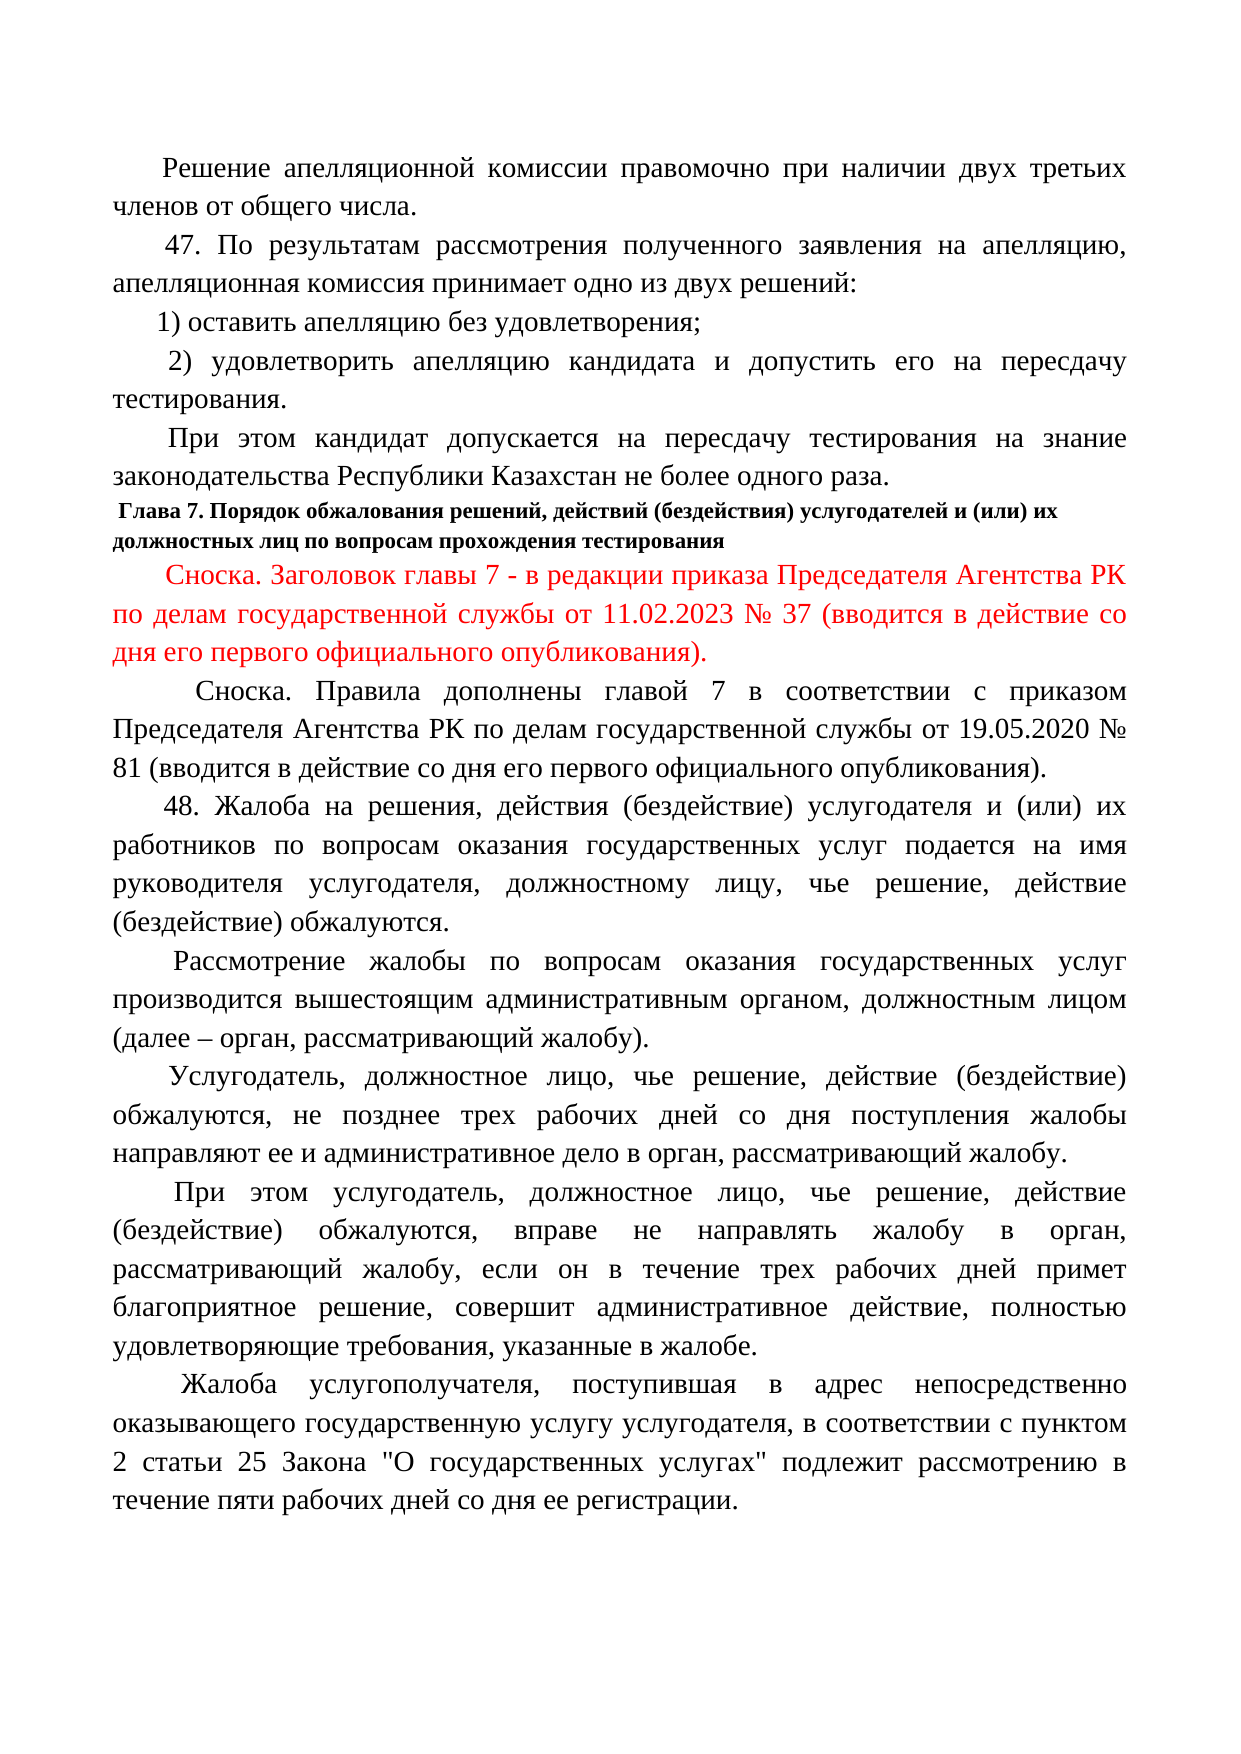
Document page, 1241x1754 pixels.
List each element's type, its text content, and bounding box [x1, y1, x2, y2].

text Глава 7. Порядок обжалования решений, действий (бездействия) услугодателей и (или) их должностных лиц по вопросам прохождения тестирования [112, 497, 1128, 553]
text При этом услугодатель, должностное лицо, чье решение, действие (бездействие) обжалуются, вправе не направлять жалобу в орган, рассматривающий жалобу, если он в течение трех рабочих дней примет благоприятное решение, совершит административное действие, полностью удовлетворяющие требования, указанные в жалобе. [112, 1174, 1128, 1362]
text Сноска. Правила дополнены главой 7 в соответствии с приказом Председателя Агентства РК по делам государственной службы от 19.05.2020 № 81 (вводится в действие со дня его первого официального опубликования). [112, 673, 1128, 783]
text 47. По результатам рассмотрения полученного заявления на апелляцию, апелляционная комиссия принимает одно из двух решений: [112, 227, 1128, 299]
text Рассмотрение жалобы по вопросам оказания государственных услуг производится вышестоящим административным органом, должностным лицом (далее – орган, рассматривающий жалобу). [112, 943, 1128, 1053]
text Услугодатель, должностное лицо, чье решение, действие (бездействие) обжалуются, не позднее трех рабочих дней со дня поступления жалобы направляют ее и административное дело в орган, рассматривающий жалобу. [112, 1058, 1128, 1169]
text Решение апелляционной комиссии правомочно при наличии двух третьих членов от общего числа. [112, 150, 1128, 222]
text Сноска. Заголовок главы 7 - в редакции приказа Председателя Агентства РК по делам государственной службы от 11.02.2023 № 37 (вводится в действие со дня его первого официального опубликования). [112, 557, 1128, 668]
text 2) удовлетворить апелляцию кандидата и допустить его на пересдачу тестирования. [112, 343, 1128, 415]
text 1) оставить апелляцию без удовлетворения; [112, 304, 1128, 338]
text 48. Жалоба на решения, действия (бездействие) услугодателя и (или) их работников по вопросам оказания государственных услуг подается на имя руководителя услугодателя, должностному лицу, чье решение, действие (бездействие) обжалуются. [112, 788, 1128, 938]
text При этом кандидат допускается на пересдачу тестирования на знание законодательства Республики Казахстан не более одного раза. [112, 420, 1128, 492]
text Жалоба услугополучателя, поступившая в адрес непосредственно оказывающего государственную услугу услугодателя, в соответствии с пунктом 2 статьи 25 Закона "О государственных услугах" подлежит рассмотрению в течение пяти рабочих дней со дня ее регистрации. [112, 1367, 1128, 1516]
